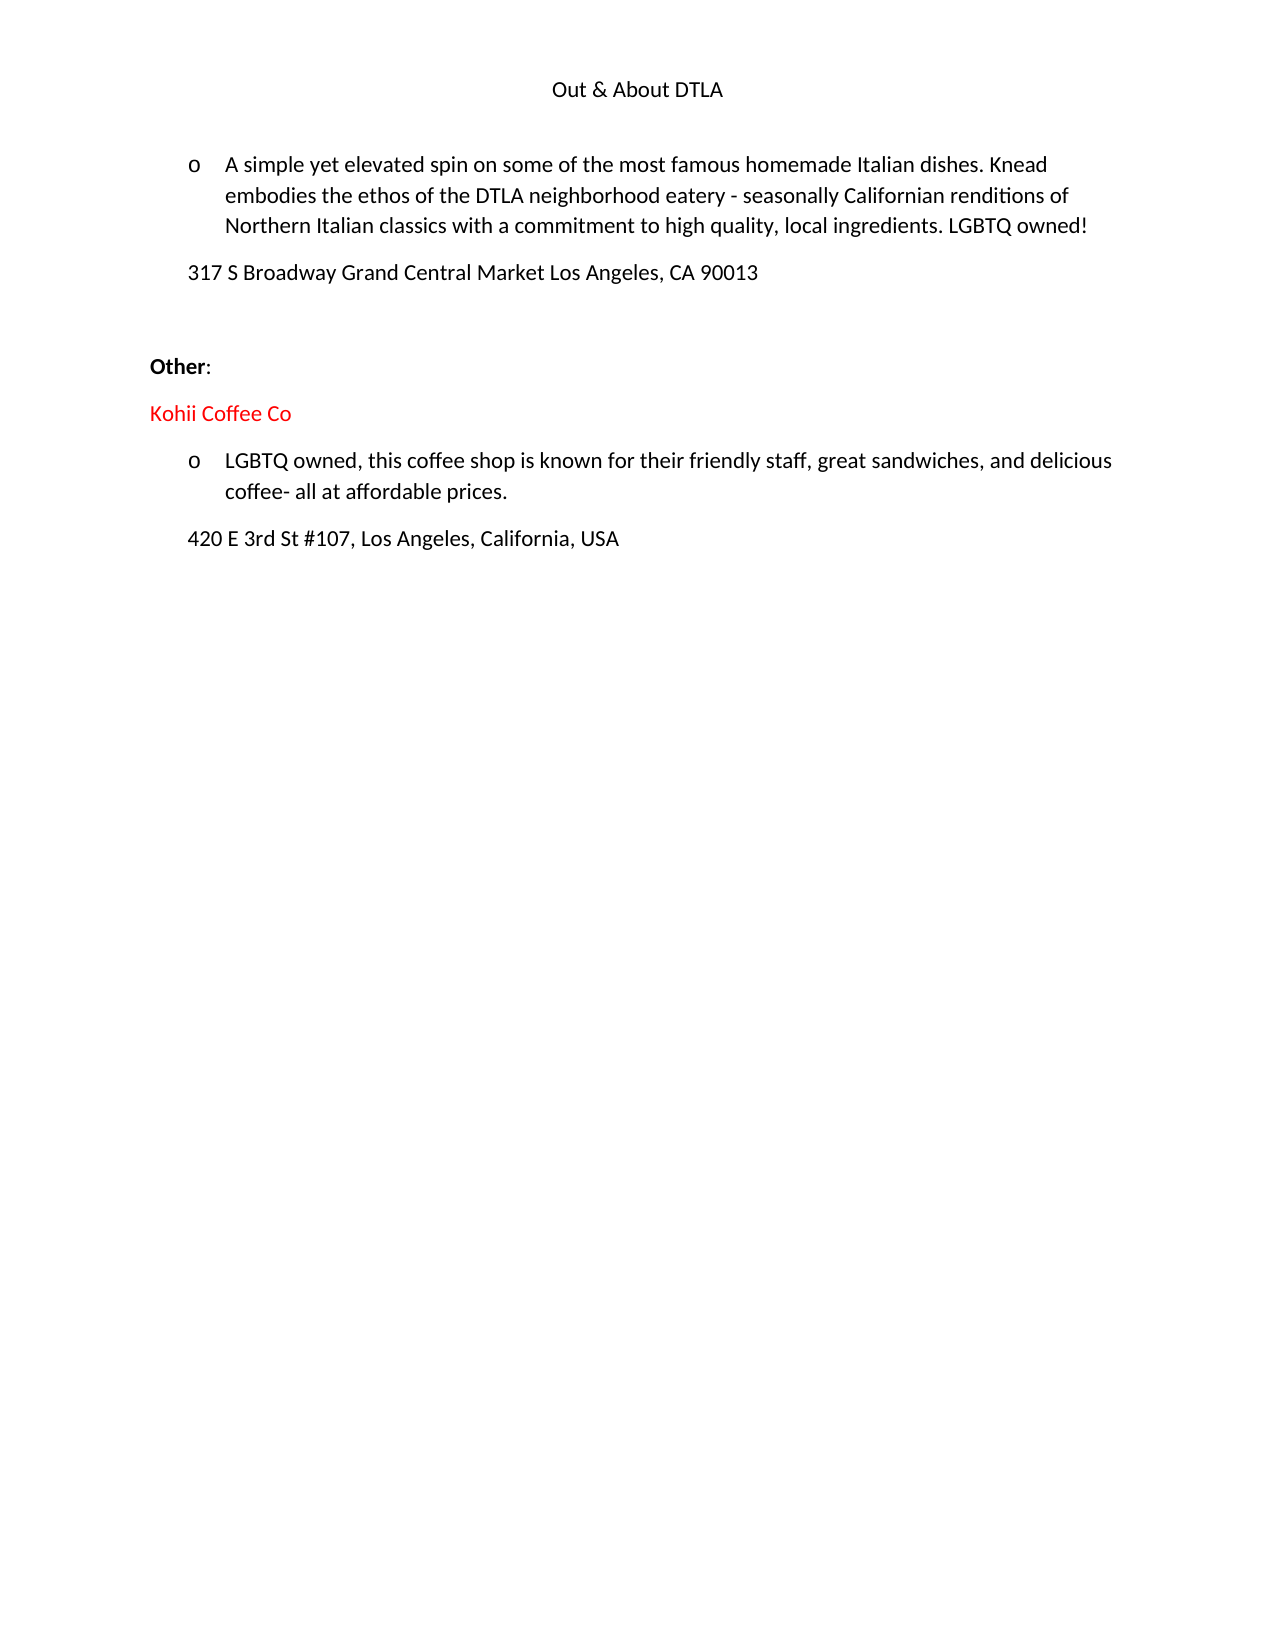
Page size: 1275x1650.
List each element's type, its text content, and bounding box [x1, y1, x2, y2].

list A simple yet elevated spin on some of the most famous homemade Italian dishes. Knead embodies the ethos of the DTLA neighborhood eatery - seasonally Californian renditions of Northern Italian classics with a commitment to high quality, local ingredients. LGBTQ owned! [187, 150, 1125, 239]
text 420 E 3rd St #107, Los Angeles, California, USA [150, 524, 1125, 552]
text 317 S Broadway Grand Central Market Los Angeles, CA 90013 [150, 258, 1125, 286]
text Other: [150, 352, 1125, 380]
list LGBTQ owned, this coffee shop is known for their friendly staff, great sandwiches, and delicious coffee- all at affordable prices. [187, 446, 1125, 505]
text Kohii Coffee Co [150, 399, 1125, 427]
